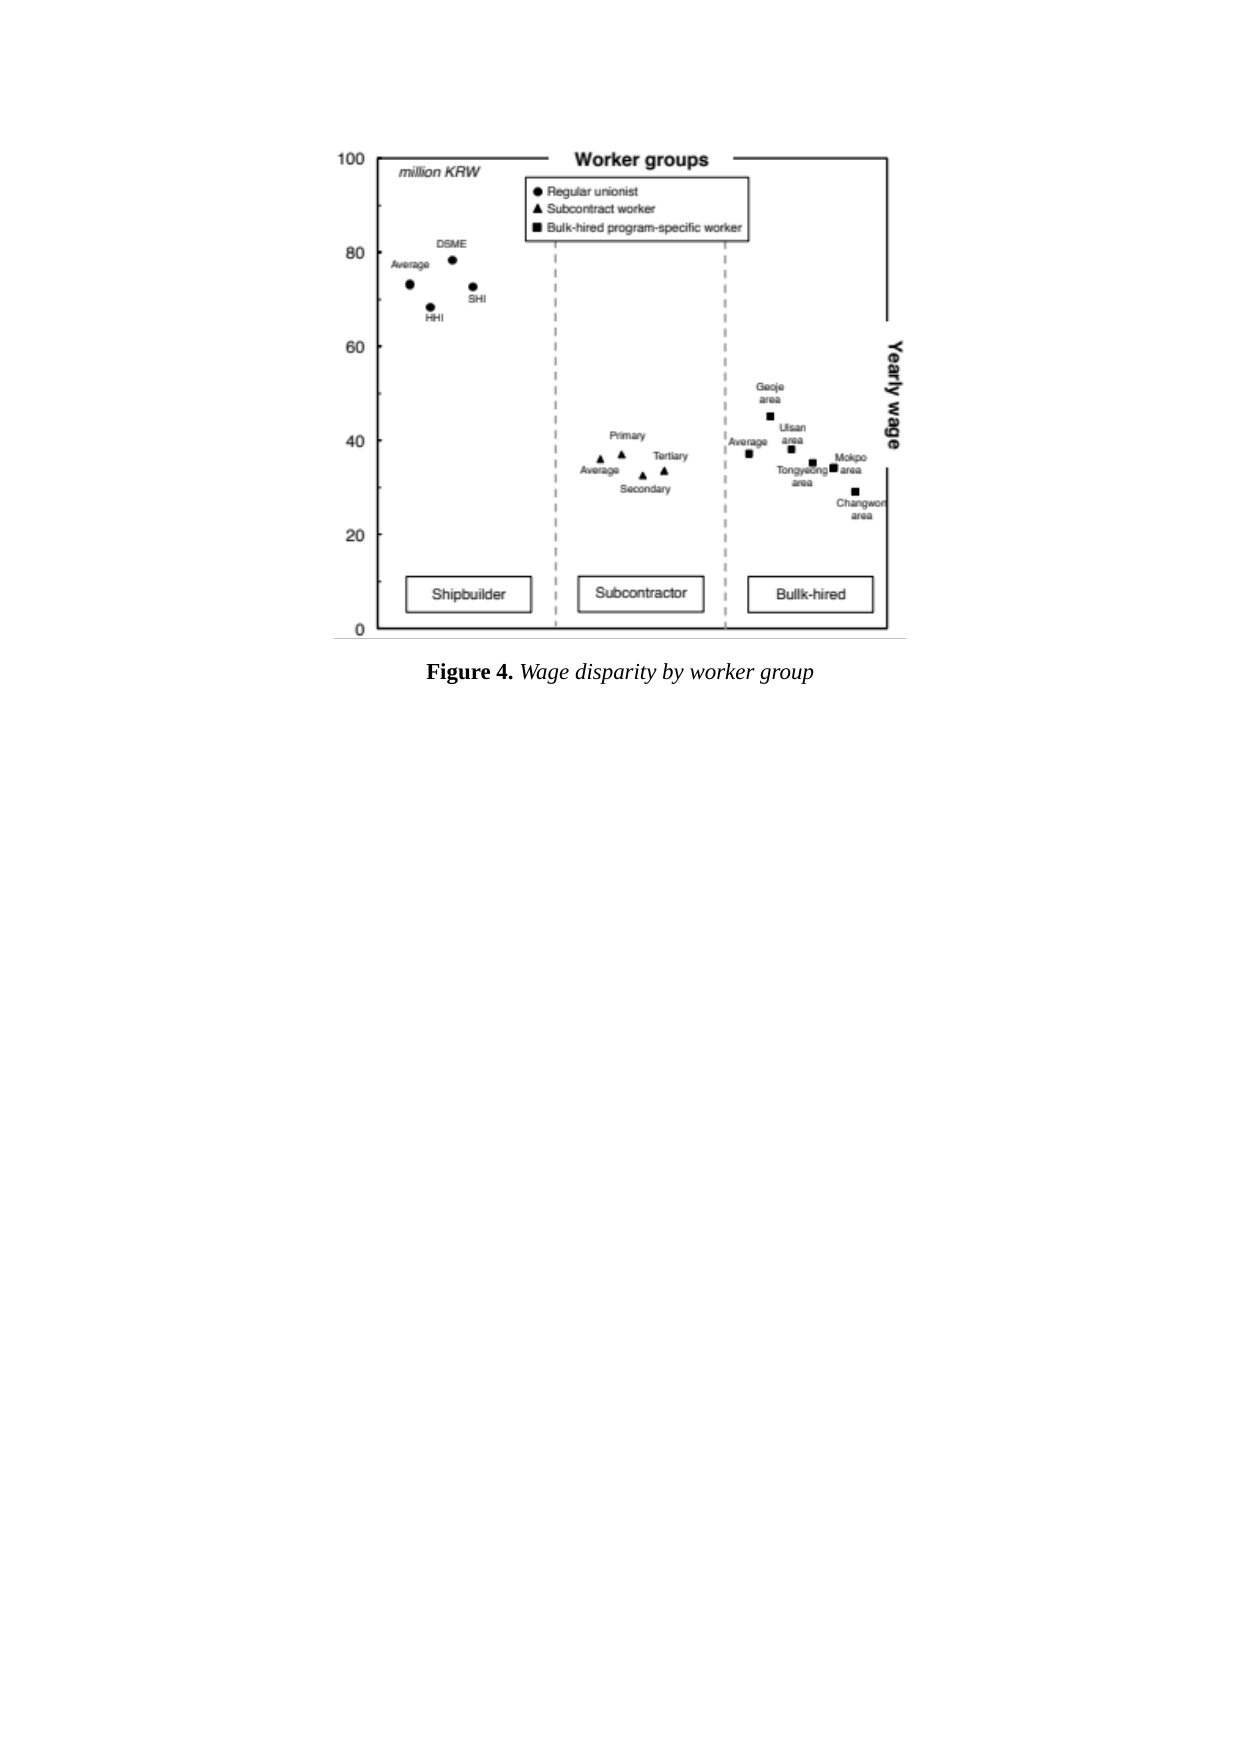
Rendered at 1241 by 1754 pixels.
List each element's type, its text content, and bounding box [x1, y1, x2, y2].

text Figure 4. Wage disparity by worker group [187, 658, 1053, 684]
table_header [225, 150, 1015, 658]
